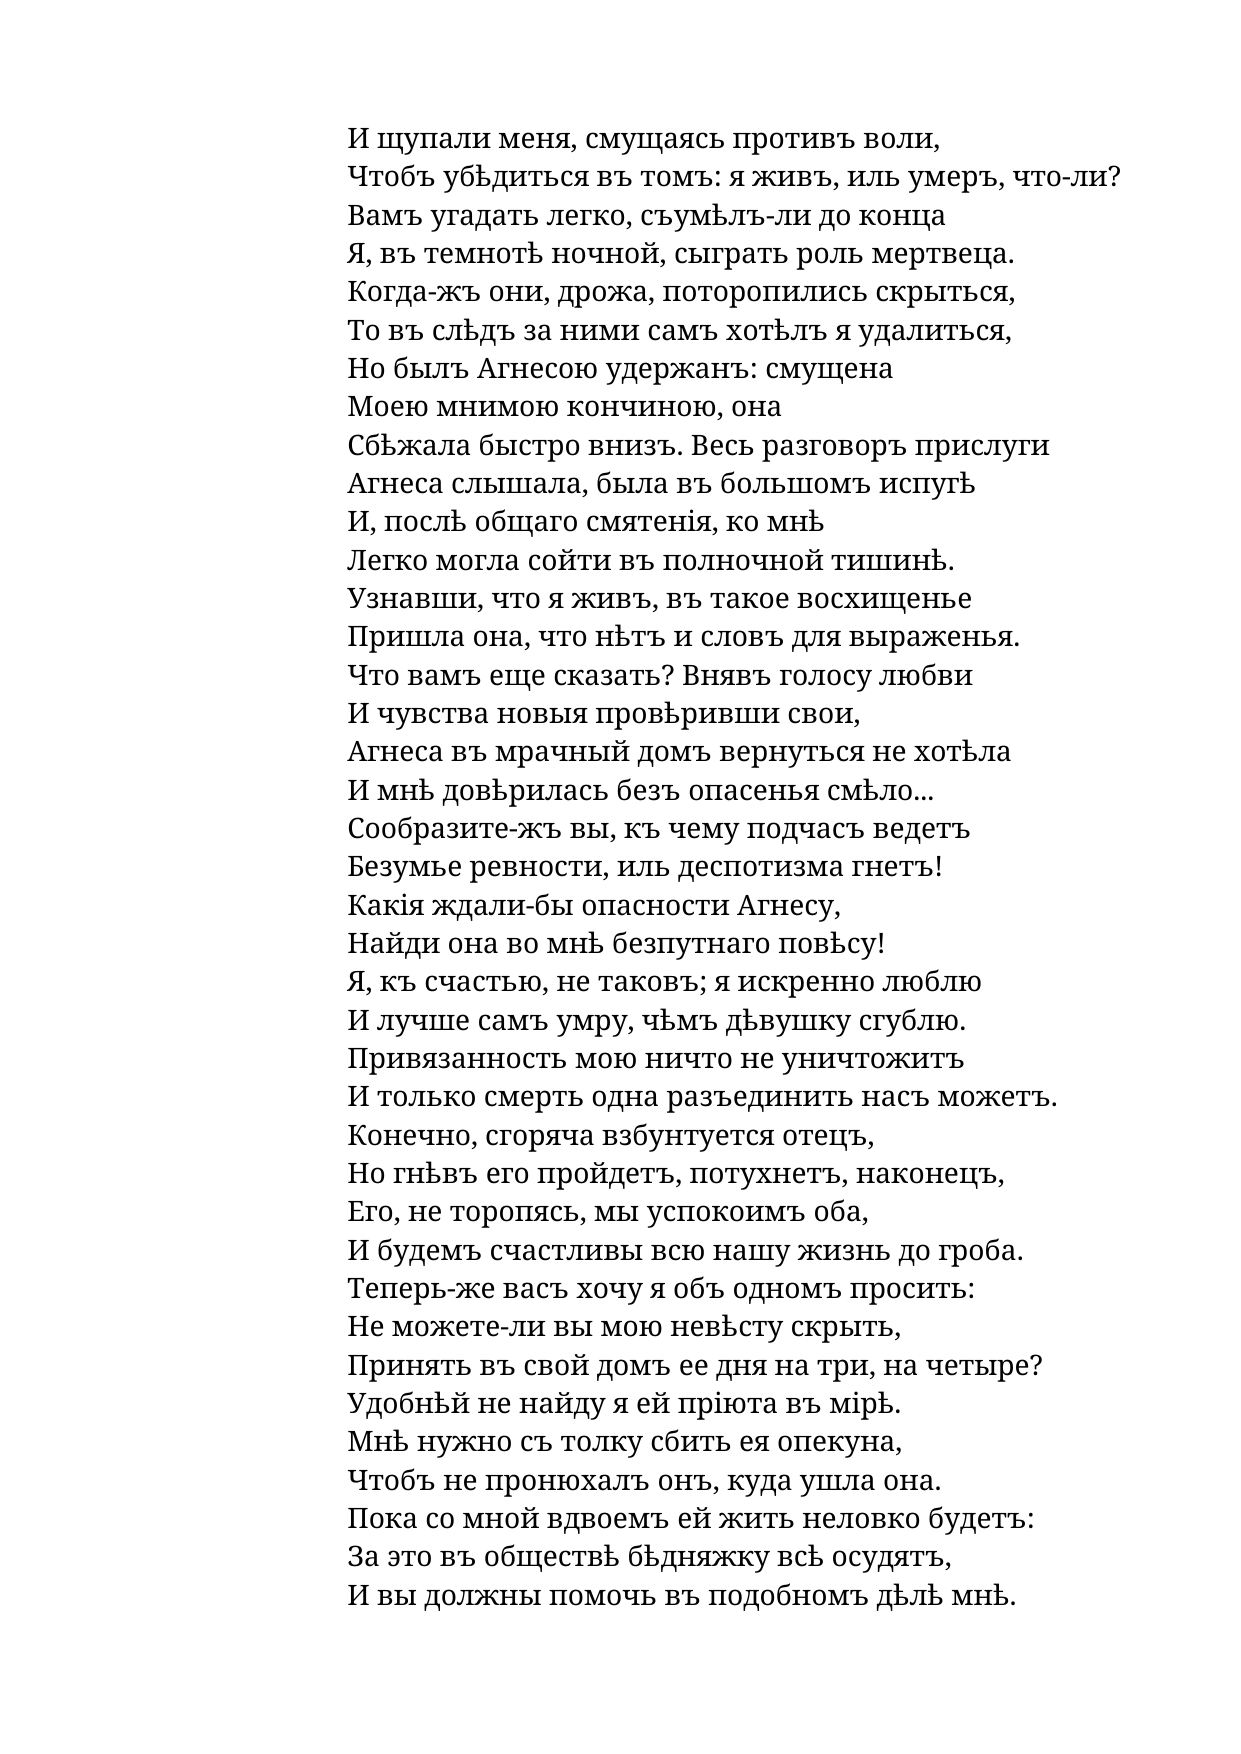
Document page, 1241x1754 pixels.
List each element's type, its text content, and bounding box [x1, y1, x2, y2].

text То въ слѣдъ за ними самъ хотѣлъ я удалиться, [252, 310, 1152, 348]
text Что вамъ еще сказать? Внявъ голосу любви [252, 655, 1152, 693]
text Но гнѣвъ его пройдетъ, потухнетъ, наконецъ, [252, 1153, 1152, 1191]
text Я, къ счастью, не таковъ; я искренно люблю [252, 961, 1152, 1000]
text Конечно, сгоряча взбунтуется отецъ, [252, 1115, 1152, 1153]
text Безумье ревности, иль деспотизма гнетъ! [252, 846, 1152, 885]
text Чтобъ не пронюхалъ онъ, куда ушла она. [252, 1460, 1152, 1498]
text Я, въ темнотѣ ночной, сыграть роль мертвеца. [252, 233, 1152, 271]
text Чтобъ убѣдиться въ томъ: я живъ, иль умеръ, что-ли? [252, 156, 1152, 195]
text Не можете-ли вы мою невѣсту скрыть, [252, 1306, 1152, 1345]
text Какія ждали-бы опасности Агнесу, [252, 885, 1152, 923]
text И только смерть одна разъединить насъ можетъ. [252, 1076, 1152, 1115]
text Принять въ свой домъ ее дня на три, на четыре? [252, 1345, 1152, 1383]
text Мнѣ нужно съ толку сбить ея опекуна, [252, 1421, 1152, 1460]
text Когда-жъ они, дрожа, поторопились скрыться, [252, 271, 1152, 310]
text И, послѣ общаго смятенія, ко мнѣ [252, 501, 1152, 540]
text И чувства новыя провѣривши свои, [252, 693, 1152, 731]
text Удобнѣй не найду я ей пріюта въ мірѣ. [252, 1383, 1152, 1421]
text Агнеса въ мрачный домъ вернуться не хотѣла [252, 731, 1152, 770]
text Сообразите-жъ вы, къ чему подчасъ ведетъ [252, 808, 1152, 846]
text Агнеса слышала, была въ большомъ испугѣ [252, 463, 1152, 501]
text Его, не торопясь, мы успокоимъ оба, [252, 1191, 1152, 1230]
text Теперь-же васъ хочу я объ одномъ просить: [252, 1268, 1152, 1306]
text И будемъ счастливы всю нашу жизнь до гроба. [252, 1230, 1152, 1268]
text Узнавши, что я живъ, въ такое восхищенье [252, 578, 1152, 616]
text И щупали меня, смущаясь противъ воли, [252, 118, 1152, 156]
text Найди она во мнѣ безпутнаго повѣсу! [252, 923, 1152, 961]
text Моею мнимою кончиною, она [252, 386, 1152, 425]
text Сбѣжала быстро внизъ. Весь разговоръ прислуги [252, 425, 1152, 463]
text И лучше самъ умру, чѣмъ дѣвушку сгублю. [252, 1000, 1152, 1038]
text Пришла она, что нѣтъ и словъ для выраженья. [252, 616, 1152, 655]
text Пока со мной вдвоемъ ей жить неловко будетъ: [252, 1498, 1152, 1536]
text И мнѣ довѣрилась безъ опасенья смѣло... [252, 770, 1152, 808]
text Привязанность мою ничто не уничтожитъ [252, 1038, 1152, 1076]
text Легко могла сойти въ полночной тишинѣ. [252, 540, 1152, 578]
text Но былъ Агнесою удержанъ: смущена [252, 348, 1152, 386]
text И вы должны помочь въ подобномъ дѣлѣ мнѣ. [252, 1575, 1152, 1613]
text Вамъ угадать легко, съумѣлъ-ли до конца [252, 195, 1152, 233]
text За это въ обществѣ бѣдняжку всѣ осудятъ, [252, 1536, 1152, 1575]
